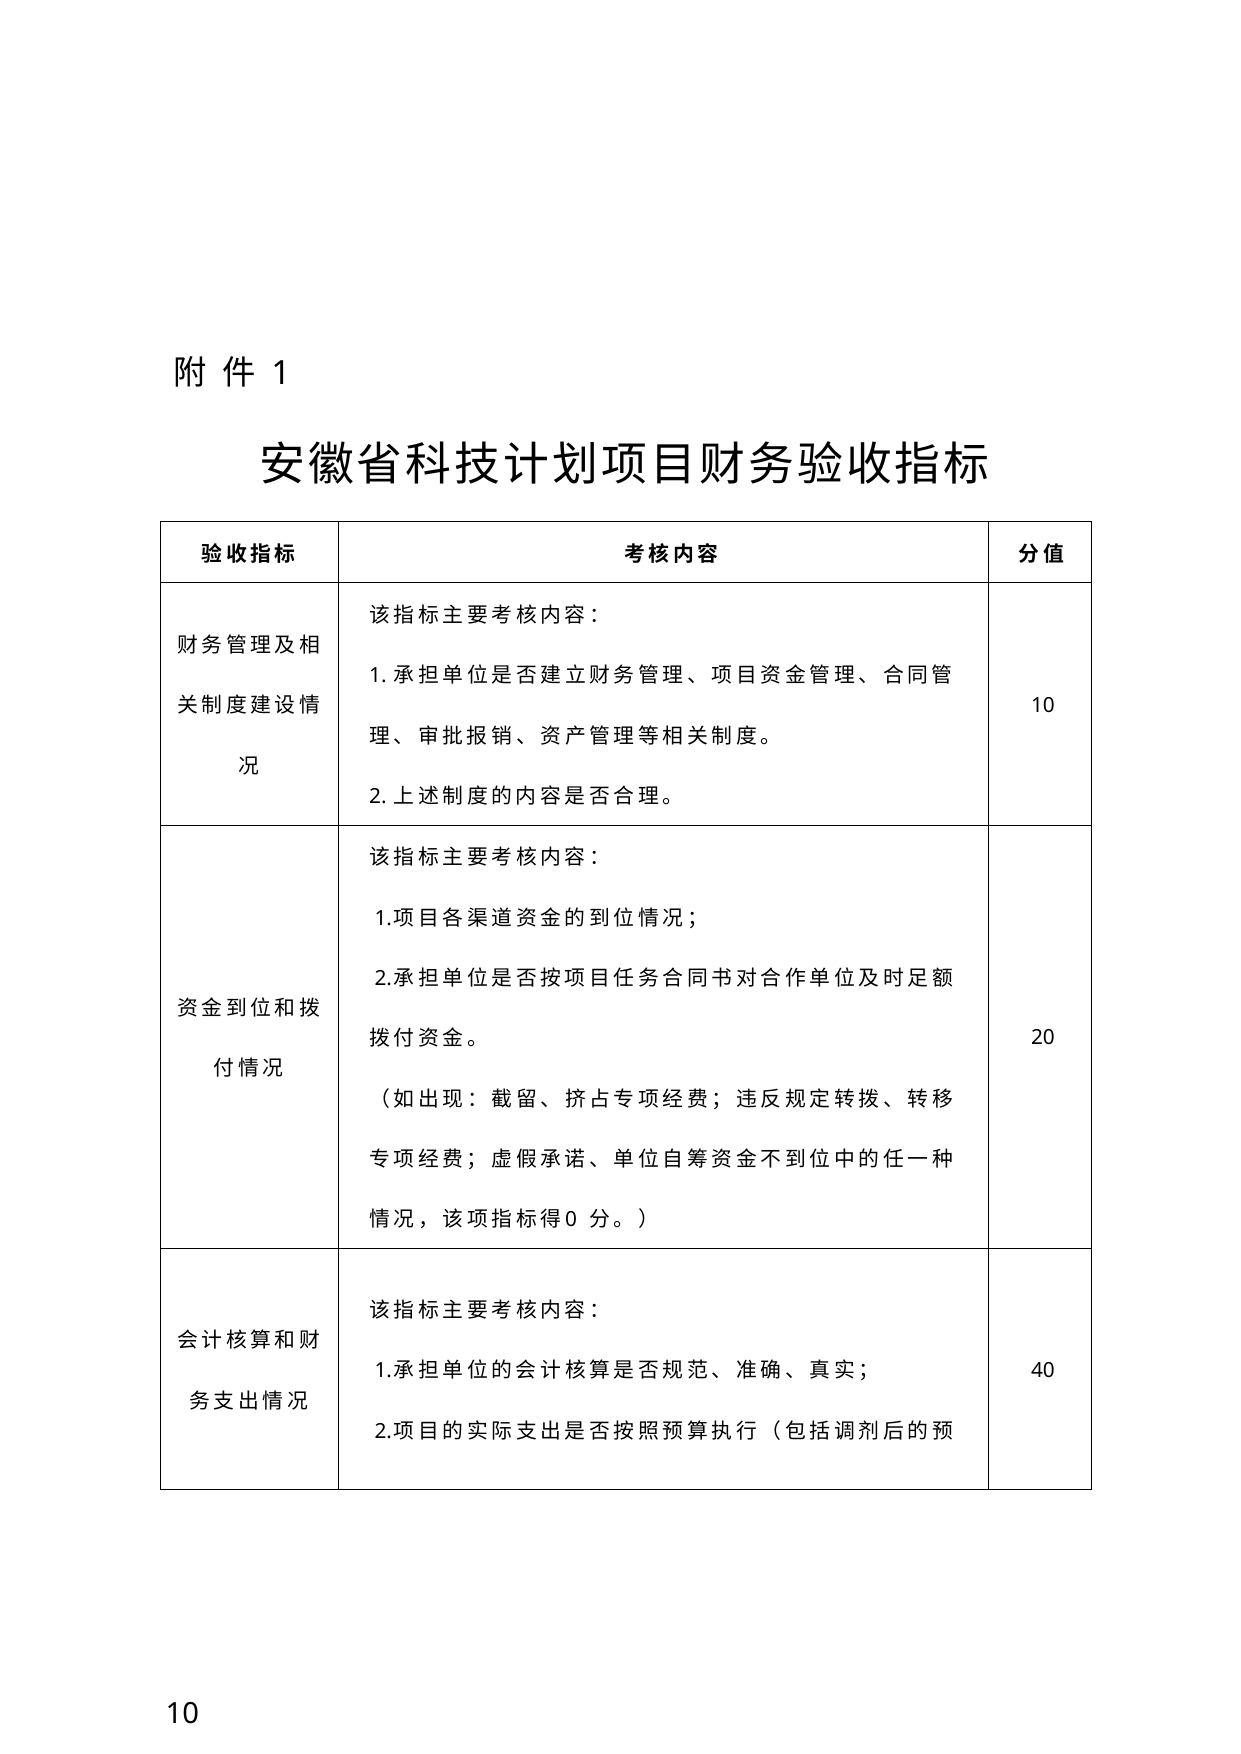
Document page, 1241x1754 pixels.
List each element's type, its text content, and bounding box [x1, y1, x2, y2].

table_header 考核内容 [339, 522, 988, 582]
table_cell 该指标主要考核内容： 1.承担单位是否建立财务管理、项目资金管理、合同管理、审批报销、资产管理等相关制度。 2.上述制度的内容是否合理。 [339, 583, 988, 824]
table_cell 该指标主要考核内容： 1.承担单位的会计核算是否规范、准确、真实； 2.项目的实际支出是否按照预算执行（包括调剂后的预算）； 3.项目的实际支出是否符合有关规定的支出范围和支出标准； 4.项目的支出与项目内容的相关性和合理性。 （如出现：挪用专项资金；未对专项资金进行单独核算；提供虚假财务会计资料；其他违反国家财经纪律的行为；未按规定执行预算中的任一种情况，该项指标得0分。） [339, 1249, 988, 1489]
table_cell 会计核算和财务支出情况 [161, 1249, 338, 1489]
table_cell 20 [989, 826, 1091, 1248]
table_header 分值 [989, 522, 1091, 582]
table_header 验收指标 [161, 522, 338, 582]
table_cell 资金到位和拨付情况 [161, 826, 338, 1248]
table_cell 财务管理及相关制度建设情况 [161, 583, 338, 824]
text 安徽省科技计划项目财务验收指标 [173, 400, 1079, 521]
table_cell 10 [989, 583, 1091, 824]
table_cell 该指标主要考核内容： 1.项目各渠道资金的到位情况； 2.承担单位是否按项目任务合同书对合作单位及时足额拨付资金。 （如出现：截留、挤占专项经费；违反规定转拨、转移专项经费；虚假承诺、单位自筹资金不到位中的任一种情况，该项指标得0分。） [339, 826, 988, 1248]
text 附件1 [173, 340, 1079, 400]
table_cell 40 [989, 1249, 1091, 1489]
